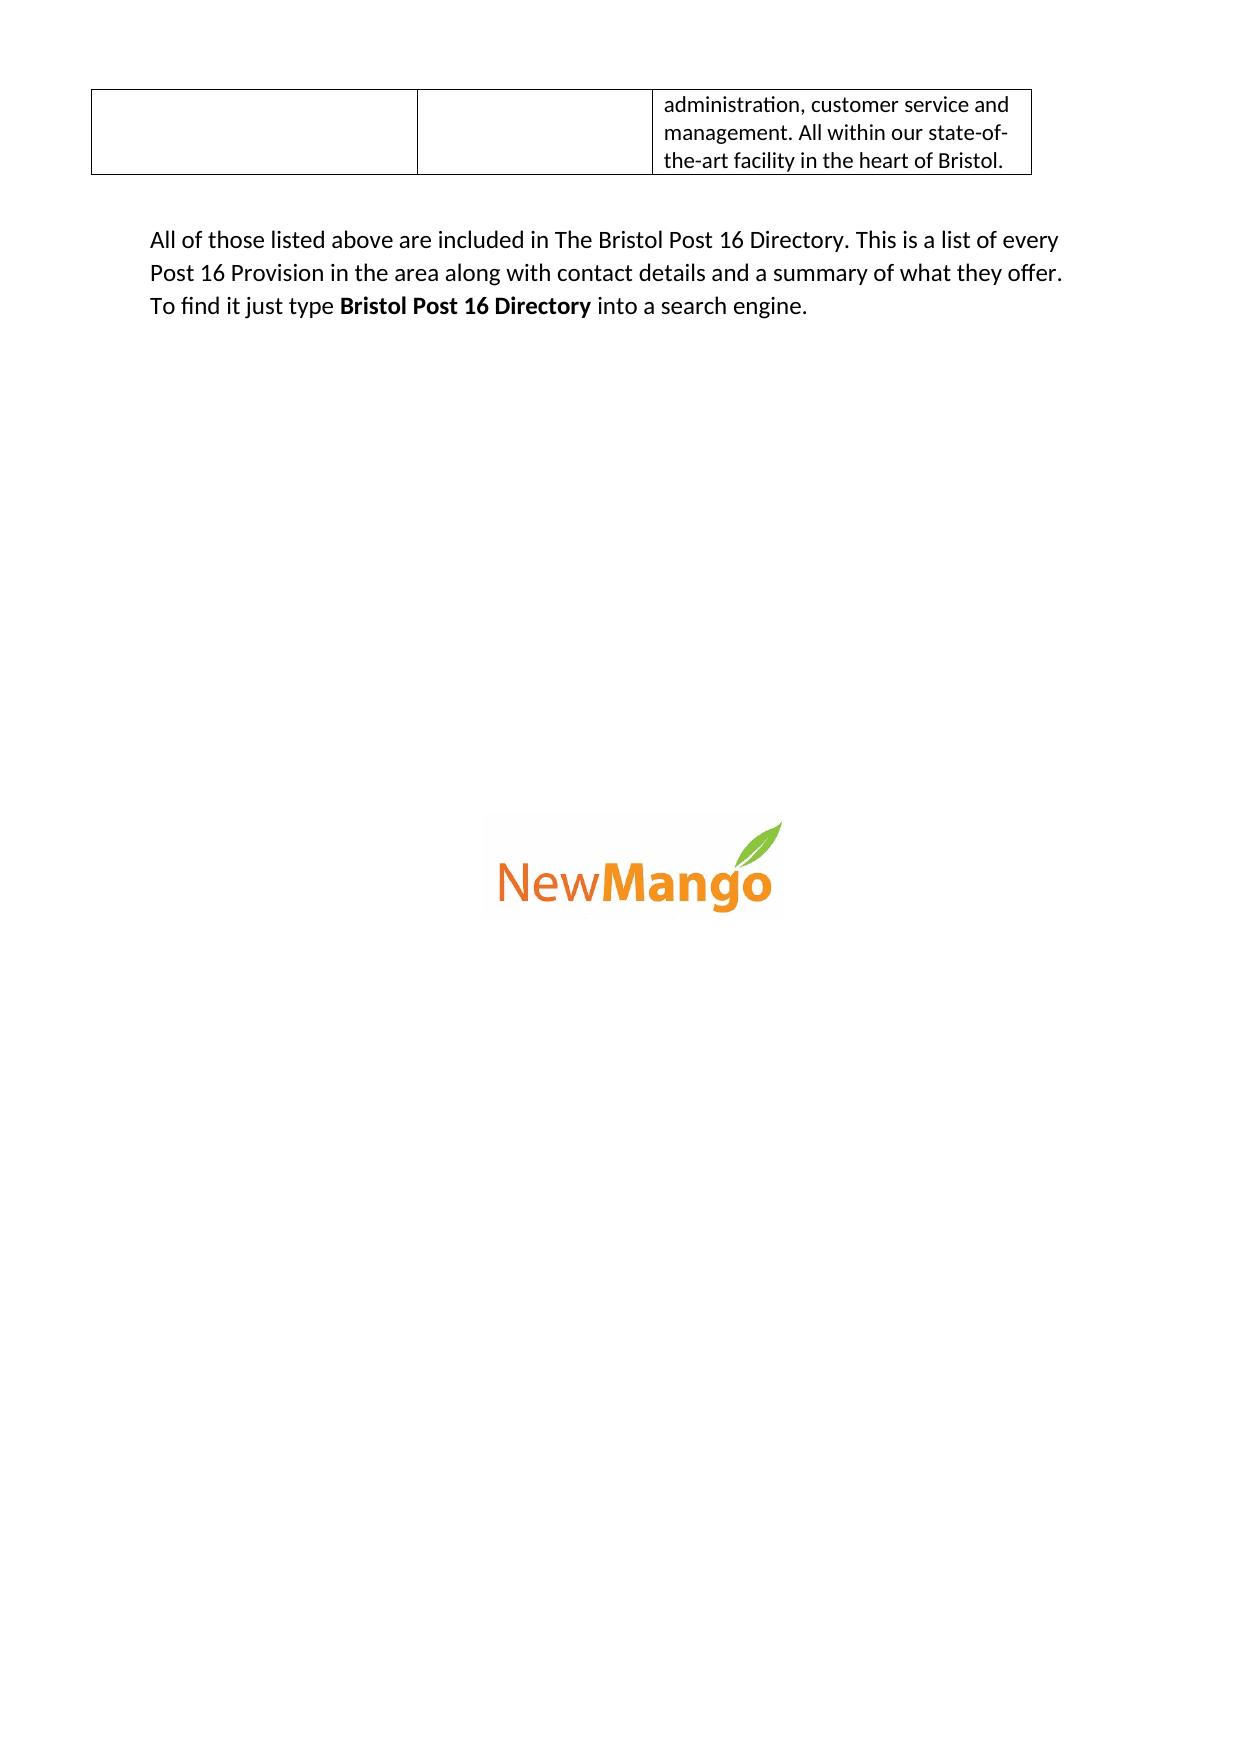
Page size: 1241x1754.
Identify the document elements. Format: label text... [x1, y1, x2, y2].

picture [483, 813, 786, 919]
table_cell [92, 90, 417, 174]
text All of those listed above are included in The Bristol Post 16 Directory. This is a list of every Post 16 Provision in the area along with contact details and a summary of what they offer. To find it just type Bristol Post 16 Directory into a search engine. [150, 224, 1090, 321]
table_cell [653, 90, 1031, 174]
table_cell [418, 90, 652, 174]
